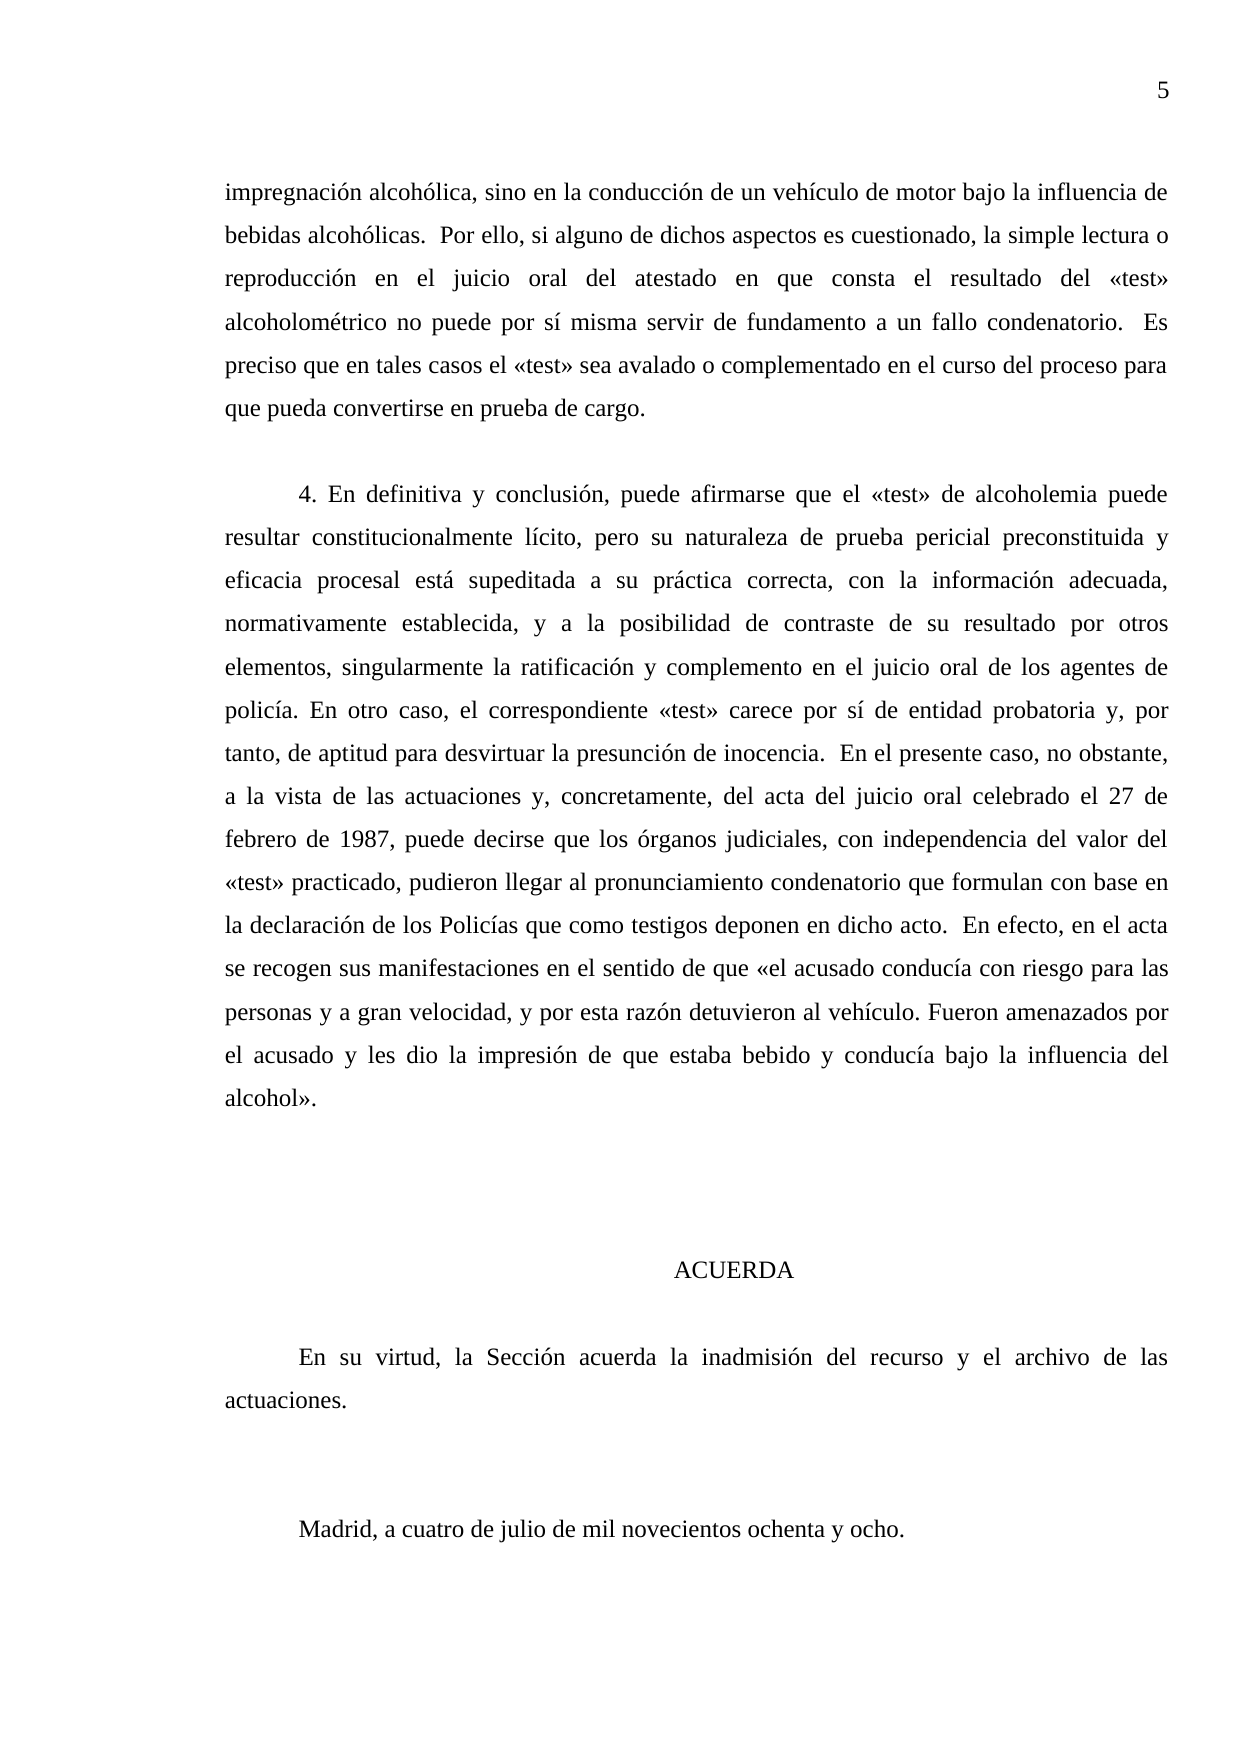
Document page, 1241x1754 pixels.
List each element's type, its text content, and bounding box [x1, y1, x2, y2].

text Madrid, a cuatro de julio de mil novecientos ochenta y ocho. [224, 1514, 1169, 1543]
text ACUERDA [224, 1255, 1169, 1284]
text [224, 177, 1169, 422]
text 4. En definitiva y conclusión, puede afirmarse que el «test» de alcoholemia puede resultar constitucionalmente lícito, pero su naturaleza de prueba pericial preconstituida y eficacia procesal está supeditada a su práctica correcta, con la información adecuada, normativamente establecida, y a la posibilidad de contraste de su resultado por otros elementos, singularmente la ratificación y complemento en el juicio oral de los agentes de policía. En otro caso, el correspondiente «test» carece por sí de entidad probatoria y, por tanto, de aptitud para desvirtuar la presunción de inocencia. En el presente caso, no obstante, a la vista de las actuaciones y, concretamente, del acta del juicio oral celebrado el 27 de febrero de 1987, puede decirse que los órganos judiciales, con independencia del valor del «test» practicado, pudieron llegar al pronunciamiento condenatorio que formulan con base en la declaración de los Policías que como testigos deponen en dicho acto. En efecto, en el acta se recogen sus manifestaciones en el sentido de que «el acusado conducía con riesgo para las personas y a gran velocidad, y por esta razón detuvieron al vehículo. Fueron amenazados por el acusado y les dio la impresión de que estaba bebido y conducía bajo la influencia del alcohol». [224, 479, 1169, 1112]
text En su virtud, la Sección acuerda la inadmisión del recurso y el archivo de las actuaciones. [224, 1342, 1169, 1413]
